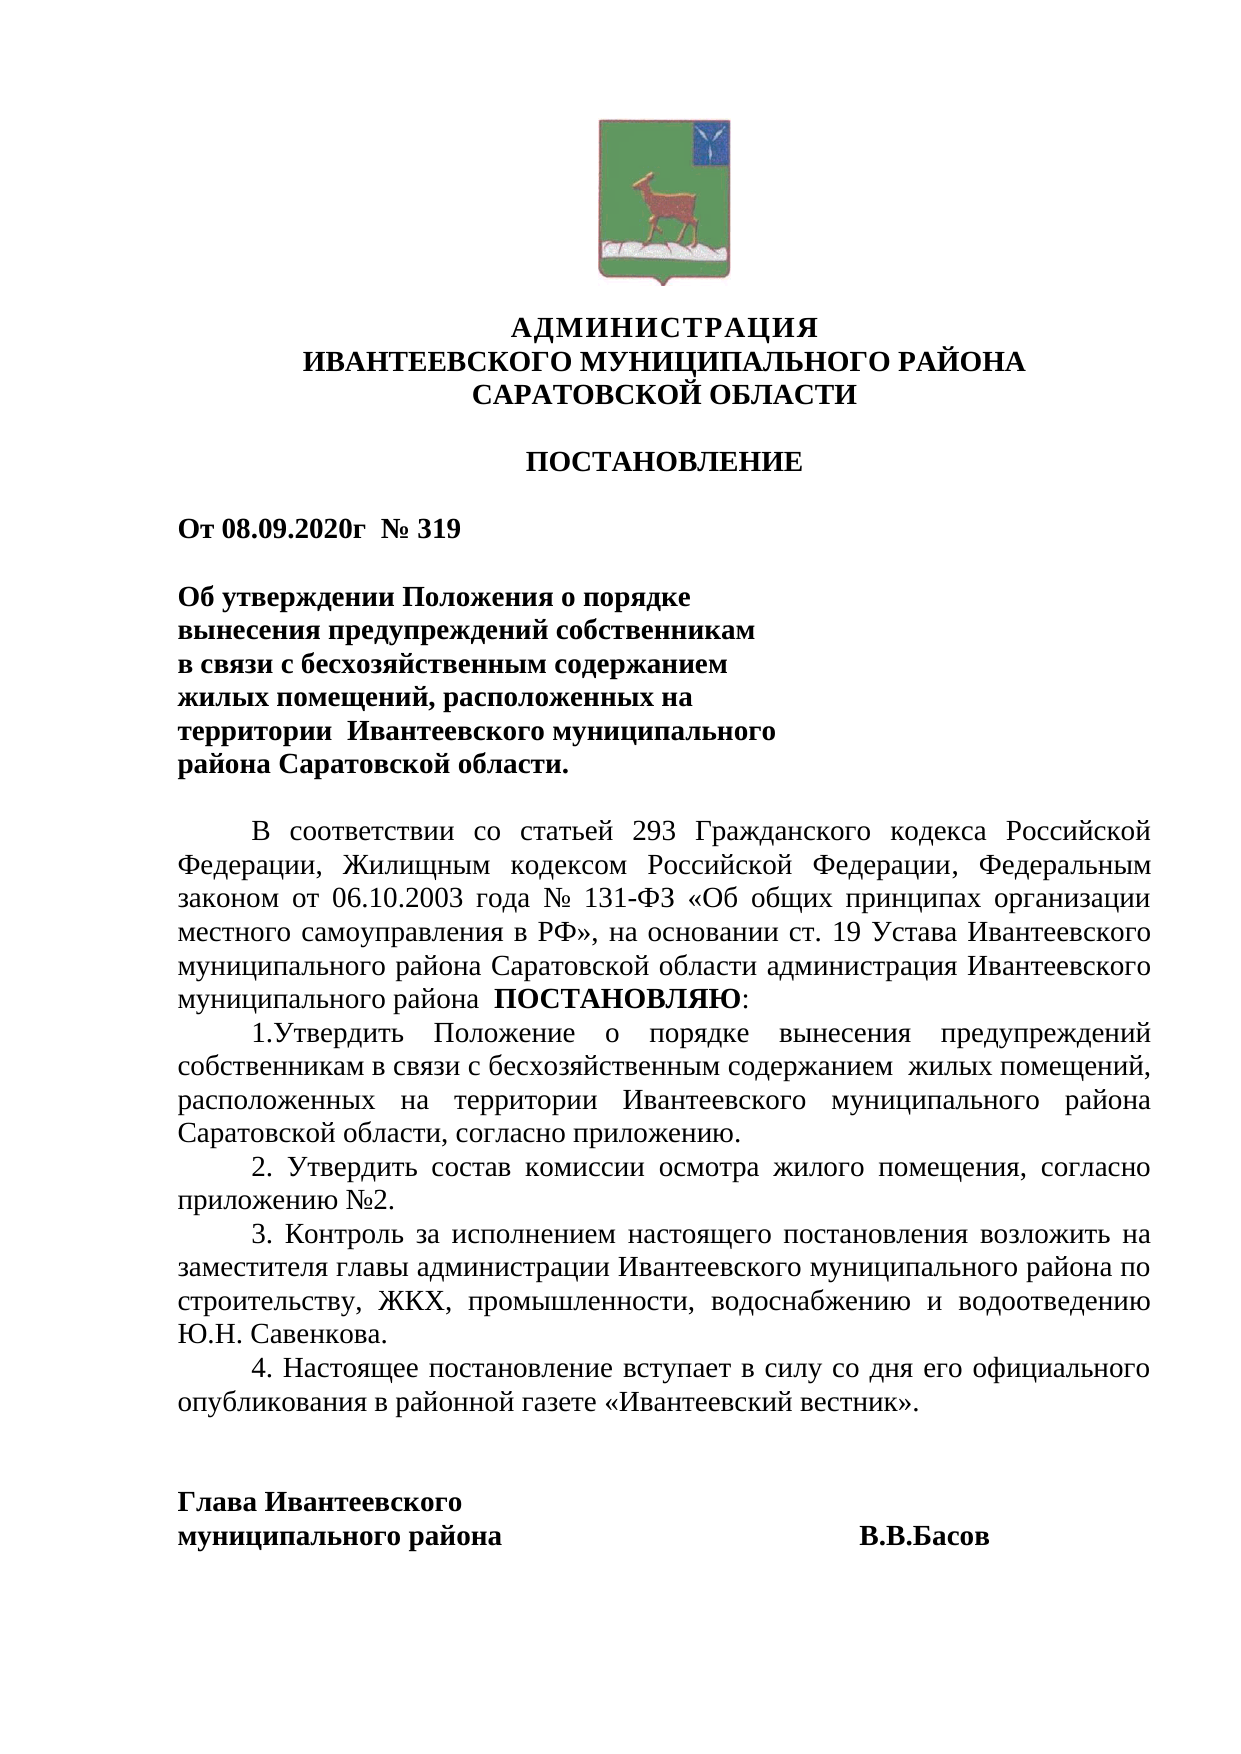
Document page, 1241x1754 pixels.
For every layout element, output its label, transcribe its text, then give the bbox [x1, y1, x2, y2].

text АДМИНИСТРАЦИЯ [177, 310, 1152, 344]
text От 08.09.2020г № 319 [177, 512, 1152, 545]
text В соответствии со статьей 293 Гражданского кодекса Российской Федерации, Жилищным кодексом Российской Федерации, Федеральным законом от 06.10.2003 года № 131-ФЗ «Об общих принципах организации местного самоуправления в РФ», на основании ст. 19 Устава Ивантеевского муниципального района Саратовской области администрация Ивантеевского муниципального района ПОСТАНОВЛЯЮ: [177, 813, 1152, 1015]
text ИВАНТЕЕВСКОГО МУНИЦИПАЛЬНОГО РАЙОНА [177, 344, 1152, 377]
text 2. Утвердить состав комиссии осмотра жилого помещения, согласно приложению №2. [177, 1149, 1152, 1216]
picture [598, 118, 731, 286]
text вынесения предупреждений собственникам [177, 612, 1152, 646]
text в связи с бесхозяйственным содержанием [177, 646, 1152, 679]
text ПОСТАНОВЛЕНИЕ [177, 444, 1152, 478]
text Глава Ивантеевского [177, 1484, 1152, 1518]
text 1.Утвердить Положение о порядке вынесения предупреждений собственникам в связи с бесхозяйственным содержанием жилых помещений, расположенных на территории Ивантеевского муниципального района Саратовской области, согласно приложению. [177, 1015, 1152, 1149]
text территории Ивантеевского муниципального [177, 713, 1152, 746]
text 4. Настоящее постановление вступает в силу со дня его официального опубликования в районной газете «Ивантеевский вестник». [177, 1350, 1152, 1417]
text 3. Контроль за исполнением настоящего постановления возложить на заместителя главы администрации Ивантеевского муниципального района по строительству, ЖКХ, промышленности, водоснабжению и водоотведению Ю.Н. Савенкова. [177, 1216, 1152, 1350]
text жилых помещений, расположенных на [177, 679, 1152, 713]
text САРАТОВСКОЙ ОБЛАСТИ [177, 377, 1152, 411]
text района Саратовской области. [177, 746, 1152, 780]
text Об утверждении Положения о порядке [177, 579, 1152, 612]
text муниципального района В.В.Басов [177, 1518, 1152, 1551]
